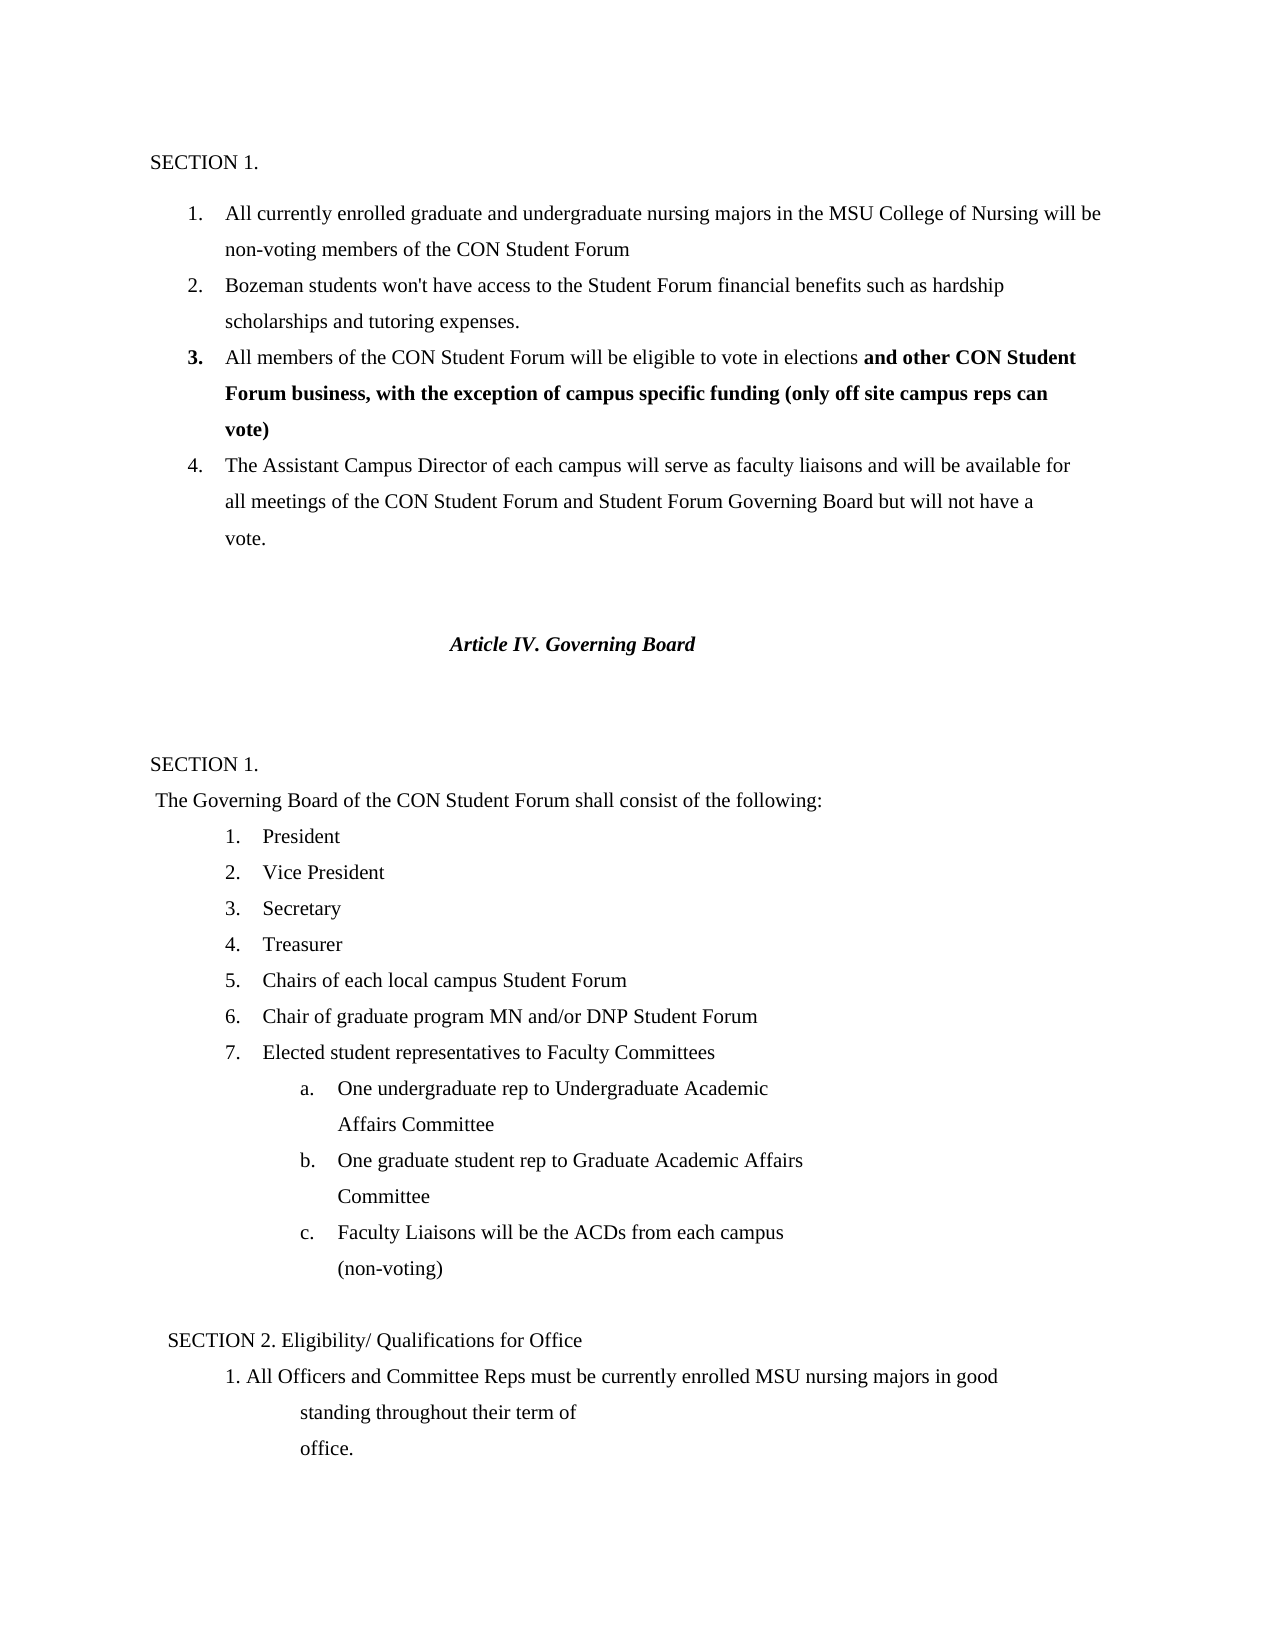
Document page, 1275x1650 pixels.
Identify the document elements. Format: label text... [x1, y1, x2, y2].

list One undergraduate rep to Undergraduate Academic Affairs Committee [300, 1076, 827, 1136]
list Chair of graduate program MN and/or DNP Student Forum [225, 1004, 827, 1028]
list Chairs of each local campus Student Forum [225, 968, 827, 992]
list Treasurer [225, 932, 827, 956]
list Secretary [225, 896, 827, 920]
list Elected student representatives to Faculty Committees [225, 1040, 827, 1064]
list President [225, 823, 827, 848]
list One graduate student rep to Graduate Academic Affairs Committee [300, 1148, 827, 1208]
list Bozeman students won't have access to the Student Forum financial benefits such as hardship scholarships and tutoring expenses. [187, 273, 1078, 333]
text 1. All Officers and Committee Reps must be currently enrolled MSU nursing majors in good [225, 1364, 1051, 1388]
text Article IV. Governing Board [450, 632, 701, 656]
list Faculty Liaisons will be the ACDs from each campus (non-voting) [300, 1220, 827, 1280]
list Vice President [225, 859, 827, 884]
text SECTION 1. [150, 150, 1112, 174]
list The Assistant Campus Director of each campus will serve as faculty liaisons and will be available for all meetings of the CON Student Forum and Student Forum Governing Board but will not have a vote. [187, 453, 1079, 549]
text SECTION 2. Eligibility/ Qualifications for Office [150, 1328, 600, 1352]
text The Governing Board of the CON Student Forum shall consist of the following: [150, 787, 966, 812]
list All currently enrolled graduate and undergraduate nursing majors in the MSU College of Nursing will be non-voting members of the CON Student Forum [187, 201, 1112, 261]
text SECTION 1. [150, 751, 966, 776]
text standing throughout their term of office. [300, 1400, 634, 1460]
list All members of the CON Student Forum will be eligible to vote in elections and other CON Student Forum business, with the exception of campus specific funding (only off site campus reps can vote) [187, 345, 1078, 441]
